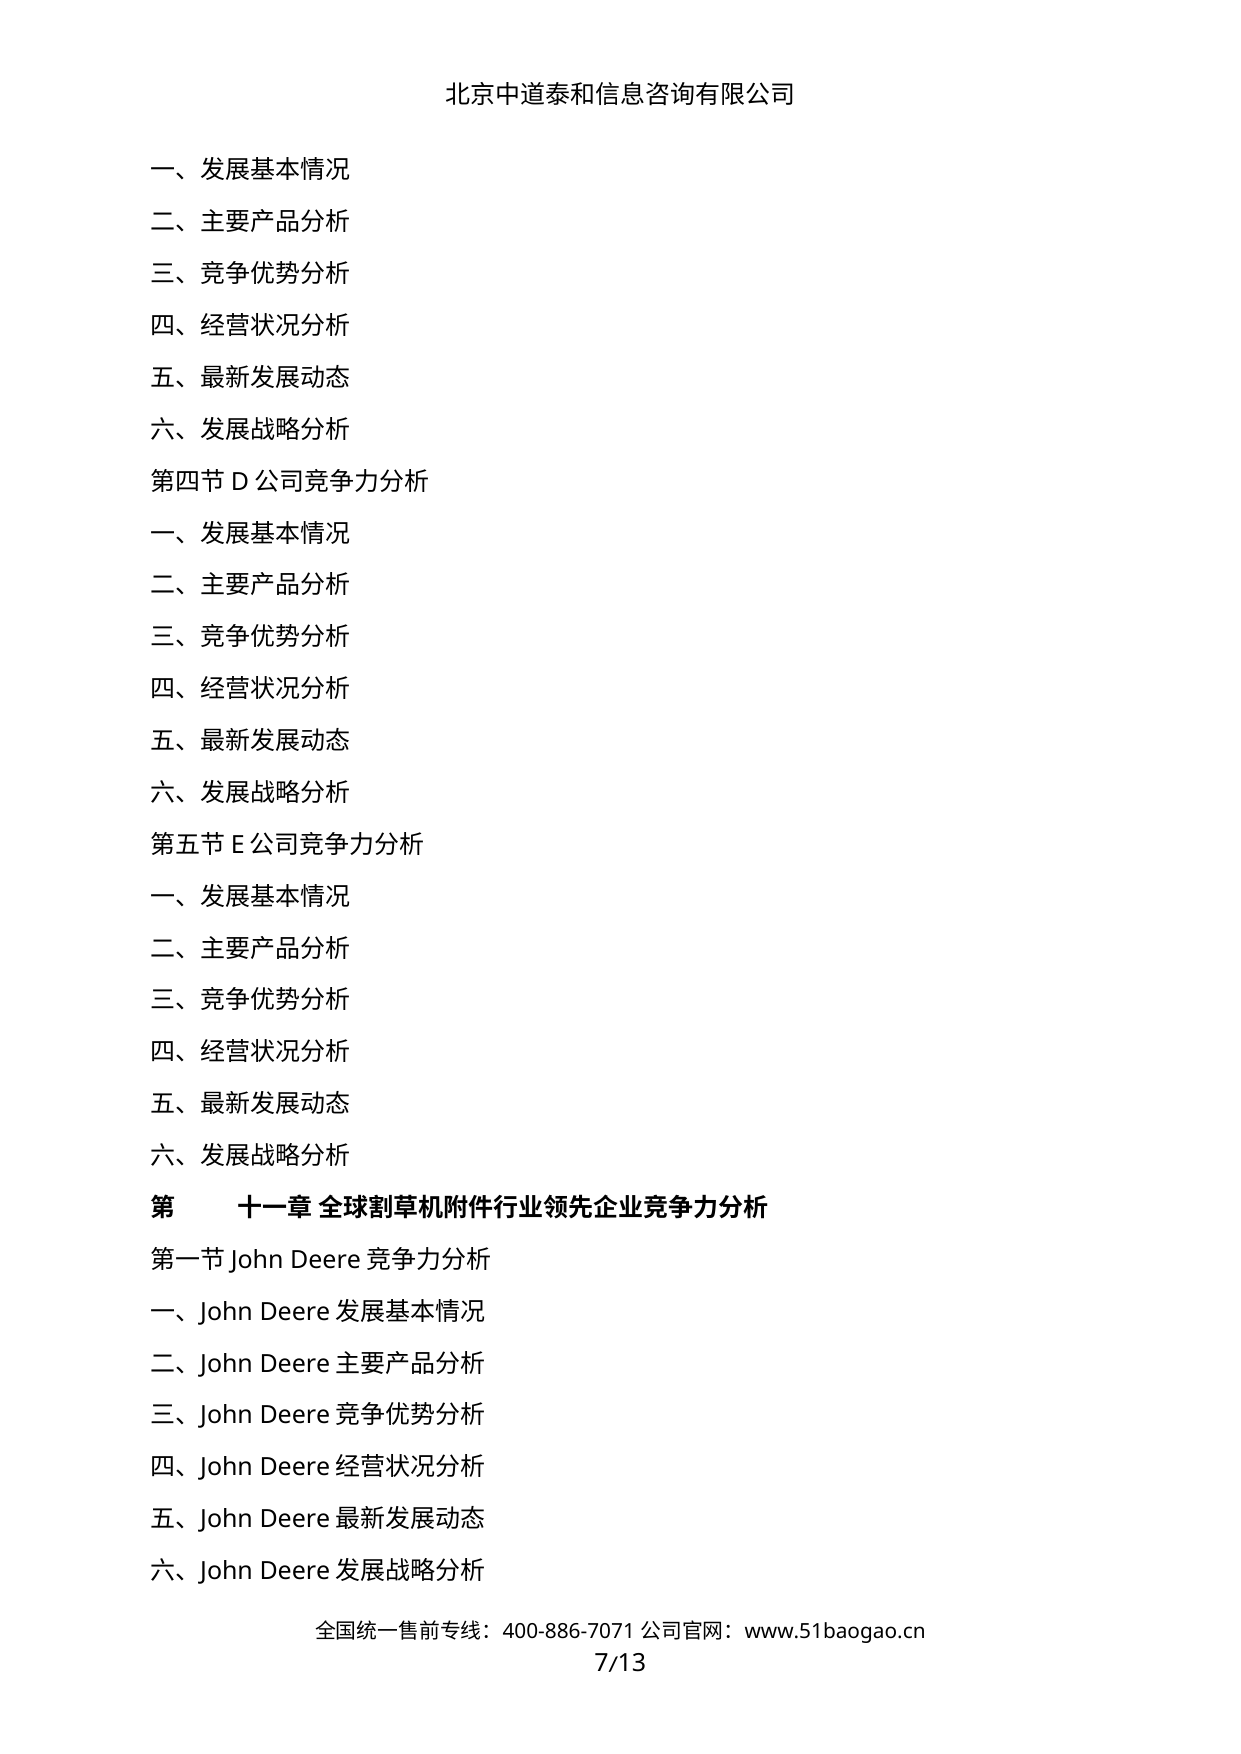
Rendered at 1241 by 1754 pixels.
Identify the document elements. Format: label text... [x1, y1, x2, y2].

text 四、经营状况分析 [150, 1032, 1090, 1068]
text 二、主要产品分析 [150, 202, 1090, 238]
text 四、经营状况分析 [150, 306, 1090, 342]
text 五、最新发展动态 [150, 357, 1090, 394]
text 第五节 E公司竞争力分析 [150, 824, 1090, 861]
text 一、John Deere发展基本情况 [150, 1291, 1090, 1327]
text 一、发展基本情况 [150, 876, 1090, 912]
text 第四节 D公司竞争力分析 [150, 461, 1090, 497]
text 三、竞争优势分析 [150, 254, 1090, 290]
text 第 十一章 全球割草机附件行业领先企业竞争力分析 [150, 1187, 1090, 1224]
text 三、John Deere竞争优势分析 [150, 1395, 1090, 1431]
text 一、发展基本情况 [150, 150, 1090, 186]
text 六、发展战略分析 [150, 1136, 1090, 1172]
text 二、John Deere主要产品分析 [150, 1343, 1090, 1379]
text 五、最新发展动态 [150, 721, 1090, 757]
text 五、最新发展动态 [150, 1084, 1090, 1120]
text 六、John Deere发展战略分析 [150, 1551, 1090, 1587]
text 六、发展战略分析 [150, 772, 1090, 809]
text 四、John Deere经营状况分析 [150, 1447, 1090, 1483]
text 一、发展基本情况 [150, 513, 1090, 549]
text 四、经营状况分析 [150, 669, 1090, 705]
text 三、竞争优势分析 [150, 980, 1090, 1016]
text 五、John Deere最新发展动态 [150, 1499, 1090, 1535]
text 二、主要产品分析 [150, 565, 1090, 601]
text 六、发展战略分析 [150, 409, 1090, 446]
text 三、竞争优势分析 [150, 617, 1090, 653]
text 第一节 John Deere竞争力分析 [150, 1239, 1090, 1276]
text 二、主要产品分析 [150, 928, 1090, 964]
